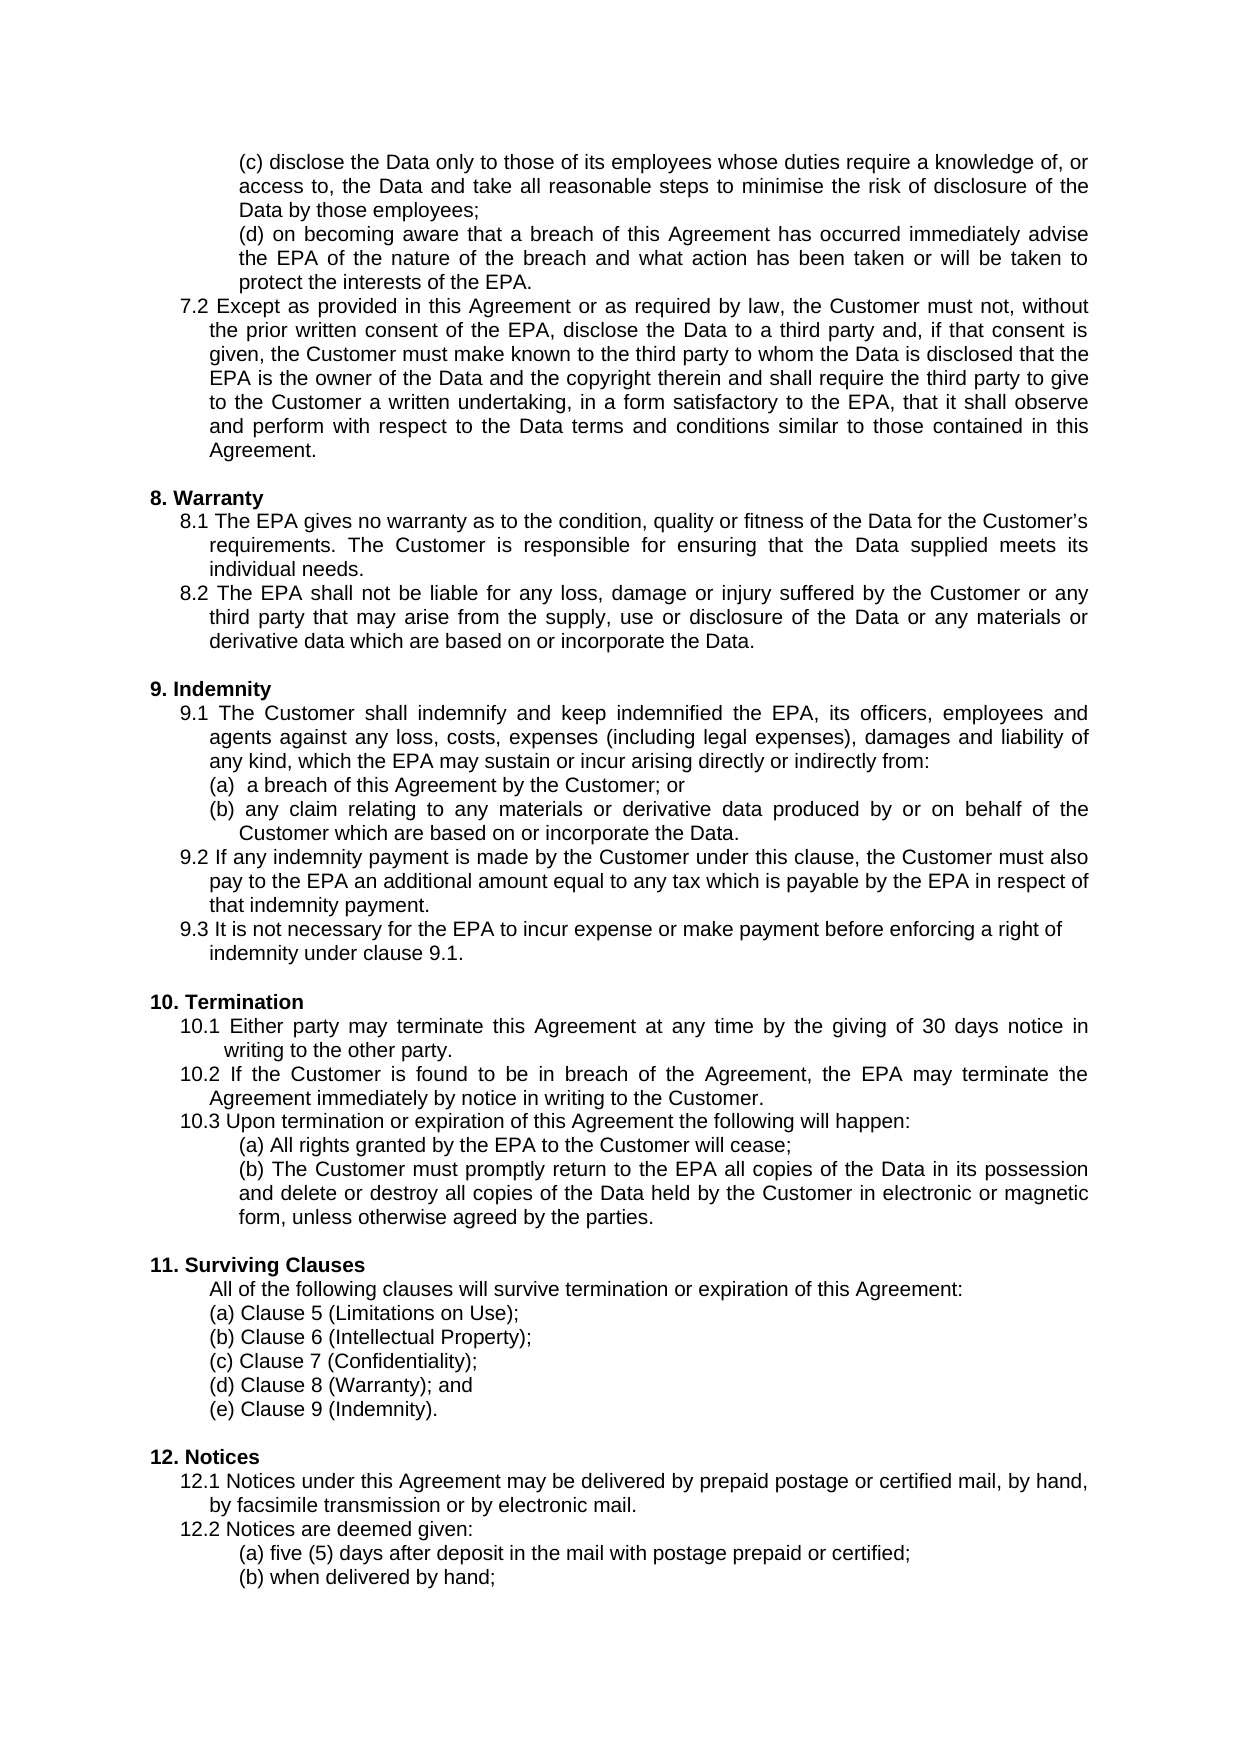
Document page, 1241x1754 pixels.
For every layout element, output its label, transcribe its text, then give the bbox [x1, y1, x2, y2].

text (a) Clause 5 (Limitations on Use); [209, 1301, 1090, 1325]
text 9.1 The Customer shall indemnify and keep indemnified the EPA, its officers, employees and agents against any loss, costs, expenses (including legal expenses), damages and liability of any kind, which the EPA may sustain or incur arising directly or indirectly from: [179, 701, 1090, 773]
text (b) The Customer must promptly return to the EPA all copies of the Data in its possession and delete or destroy all copies of the Data held by the Customer in electronic or magnetic form, unless otherwise agreed by the parties. [239, 1157, 1090, 1229]
text 12.1 Notices under this Agreement may be delivered by prepaid postage or certified mail, by hand, by facsimile transmission or by electronic mail. [179, 1469, 1090, 1517]
text (d) on becoming aware that a breach of this Agreement has occurred immediately advise the EPA of the nature of the breach and what action has been taken or will be taken to protect the interests of the EPA. [239, 222, 1090, 294]
text 11. Surviving Clauses [150, 1253, 1090, 1277]
text 7.2 Except as provided in this Agreement or as required by law, the Customer must not, without the prior written consent of the EPA, disclose the Data to a third party and, if that consent is given, the Customer must make known to the third party to whom the Data is disclosed that the EPA is the owner of the Data and the copyright therein and shall require the third party to give to the Customer a written undertaking, in a form satisfactory to the EPA, that it shall observe and perform with respect to the Data terms and conditions similar to those contained in this Agreement. [179, 294, 1090, 461]
text (c) Clause 7 (Confidentiality); [209, 1349, 1090, 1373]
text All of the following clauses will survive termination or expiration of this Agreement: [150, 1277, 1090, 1301]
text (b) any claim relating to any materials or derivative data produced by or on behalf of the Customer which are based on or incorporate the Data. [209, 797, 1090, 845]
text 9. Indemnity [150, 677, 1090, 701]
text 10. Termination [150, 989, 1090, 1013]
text 8.1 The EPA gives no warranty as to the condition, quality or fitness of the Data for the Customer’s requirements. The Customer is responsible for ensuring that the Data supplied meets its individual needs. [179, 509, 1090, 581]
list a breach of this Agreement by the Customer; or [209, 773, 1090, 797]
text (b) when delivered by hand; [239, 1564, 1090, 1588]
text 12.2 Notices are deemed given: [179, 1517, 1090, 1541]
text 10.2 If the Customer is found to be in breach of the Agreement, the EPA may terminate the Agreement immediately by notice in writing to the Customer. [179, 1061, 1090, 1109]
text 9.2 If any indemnity payment is made by the Customer under this clause, the Customer must also pay to the EPA an additional amount equal to any tax which is payable by the EPA in respect of that indemnity payment. [179, 845, 1090, 917]
text (e) Clause 9 (Indemnity). [209, 1397, 1090, 1421]
text 8. Warranty [150, 485, 1090, 509]
text (b) Clause 6 (Intellectual Property); [209, 1325, 1090, 1349]
text 9.3 It is not necessary for the EPA to incur expense or make payment before enforcing a right of indemnity under clause 9.1. [179, 917, 1090, 964]
text 12. Notices [150, 1445, 1090, 1469]
text (c) disclose the Data only to those of its employees whose duties require a knowledge of, or access to, the Data and take all reasonable steps to minimise the risk of disclosure of the Data by those employees; [239, 150, 1090, 222]
text (a) five (5) days after deposit in the mail with postage prepaid or certified; [239, 1541, 1090, 1564]
text (a) All rights granted by the EPA to the Customer will cease; [239, 1133, 1090, 1157]
text (d) Clause 8 (Warranty); and [209, 1373, 1090, 1397]
text 8.2 The EPA shall not be liable for any loss, damage or injury suffered by the Customer or any third party that may arise from the supply, use or disclosure of the Data or any materials or derivative data which are based on or incorporate the Data. [179, 581, 1090, 653]
text 10.1 Either party may terminate this Agreement at any time by the giving of 30 days notice in writing to the other party. [179, 1013, 1090, 1061]
text 10.3 Upon termination or expiration of this Agreement the following will happen: [179, 1109, 1090, 1133]
